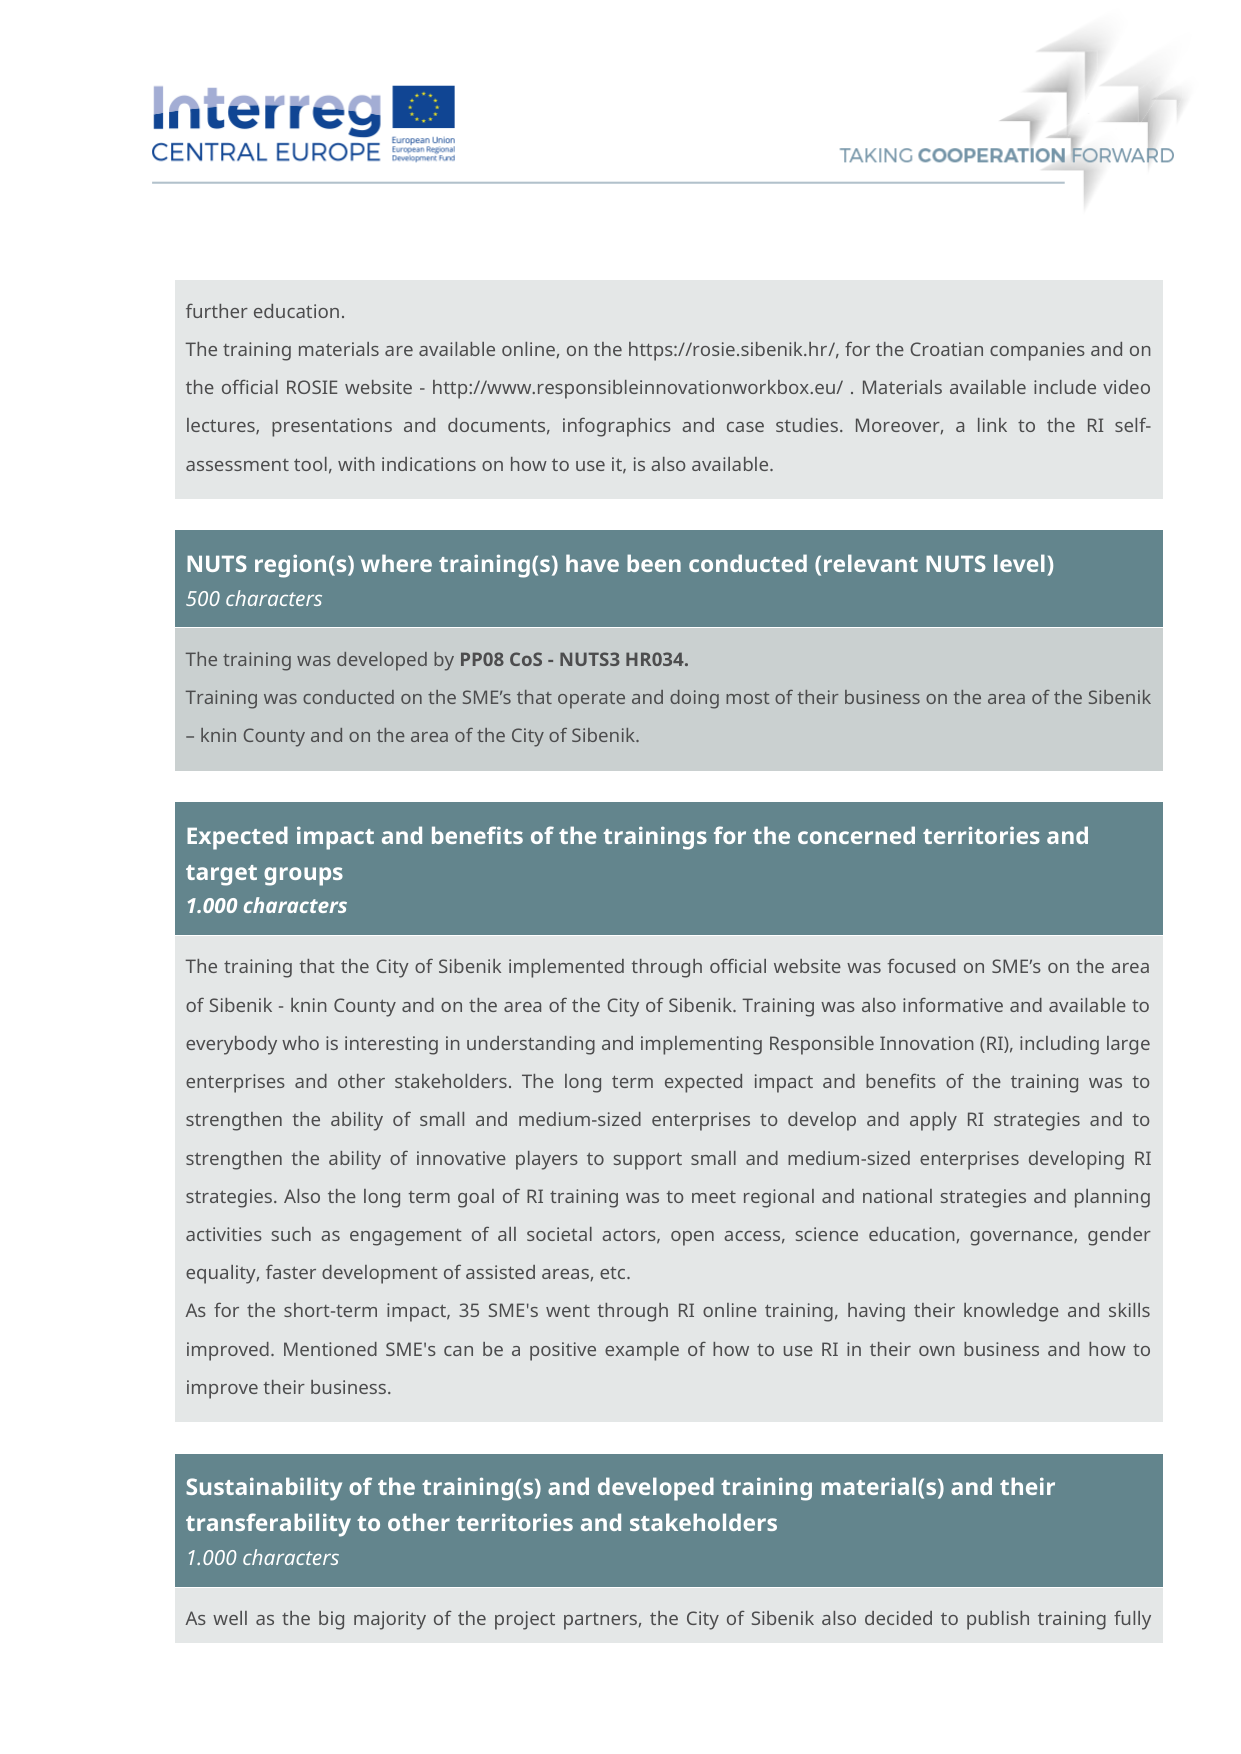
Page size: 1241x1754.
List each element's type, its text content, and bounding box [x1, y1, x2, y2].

table_header NUTS region(s) where training(s) have been conducted (relevant NUTS level) 500 characters [175, 530, 1163, 627]
table_cell The training was developed by PP08 CoS - NUTS3 HR034. Training was conducted on the SME’s that operate and doing most of their business on the area of the Sibenik – knin County and on the area of the City of Sibenik. [175, 628, 1163, 771]
table_cell The training that the City of Sibenik implemented through official website was focused on SME’s on the area of Sibenik - knin County and on the area of the City of Sibenik. Training was also informative and available to everybody who is interesting in understanding and implementing Responsible Innovation (RI), including large enterprises and other stakeholders. The long term expected impact and benefits of the training was to strengthen the ability of small and medium-sized enterprises to develop and apply RI strategies and to strengthen the ability of innovative players to support small and medium-sized enterprises developing RI strategies. Also the long term goal of RI training was to meet regional and national strategies and planning activities such as engagement of all societal actors, open access, science education, governance, gender equality, faster development of assisted areas, etc. As for the short-term impact, 35 SME's went through RI online training, having their knowledge and skills improved. Mentioned SME's can be a positive example of how to use RI in their own business and how to improve their business. [175, 936, 1163, 1422]
table_header Sustainability of the training(s) and developed training material(s) and their transferability to other territories and stakeholders 1.000 characters [175, 1454, 1163, 1587]
table_header Expected impact and benefits of the trainings for the concerned territories and target groups 1.000 characters [175, 802, 1163, 935]
picture [90, 0, 1226, 237]
